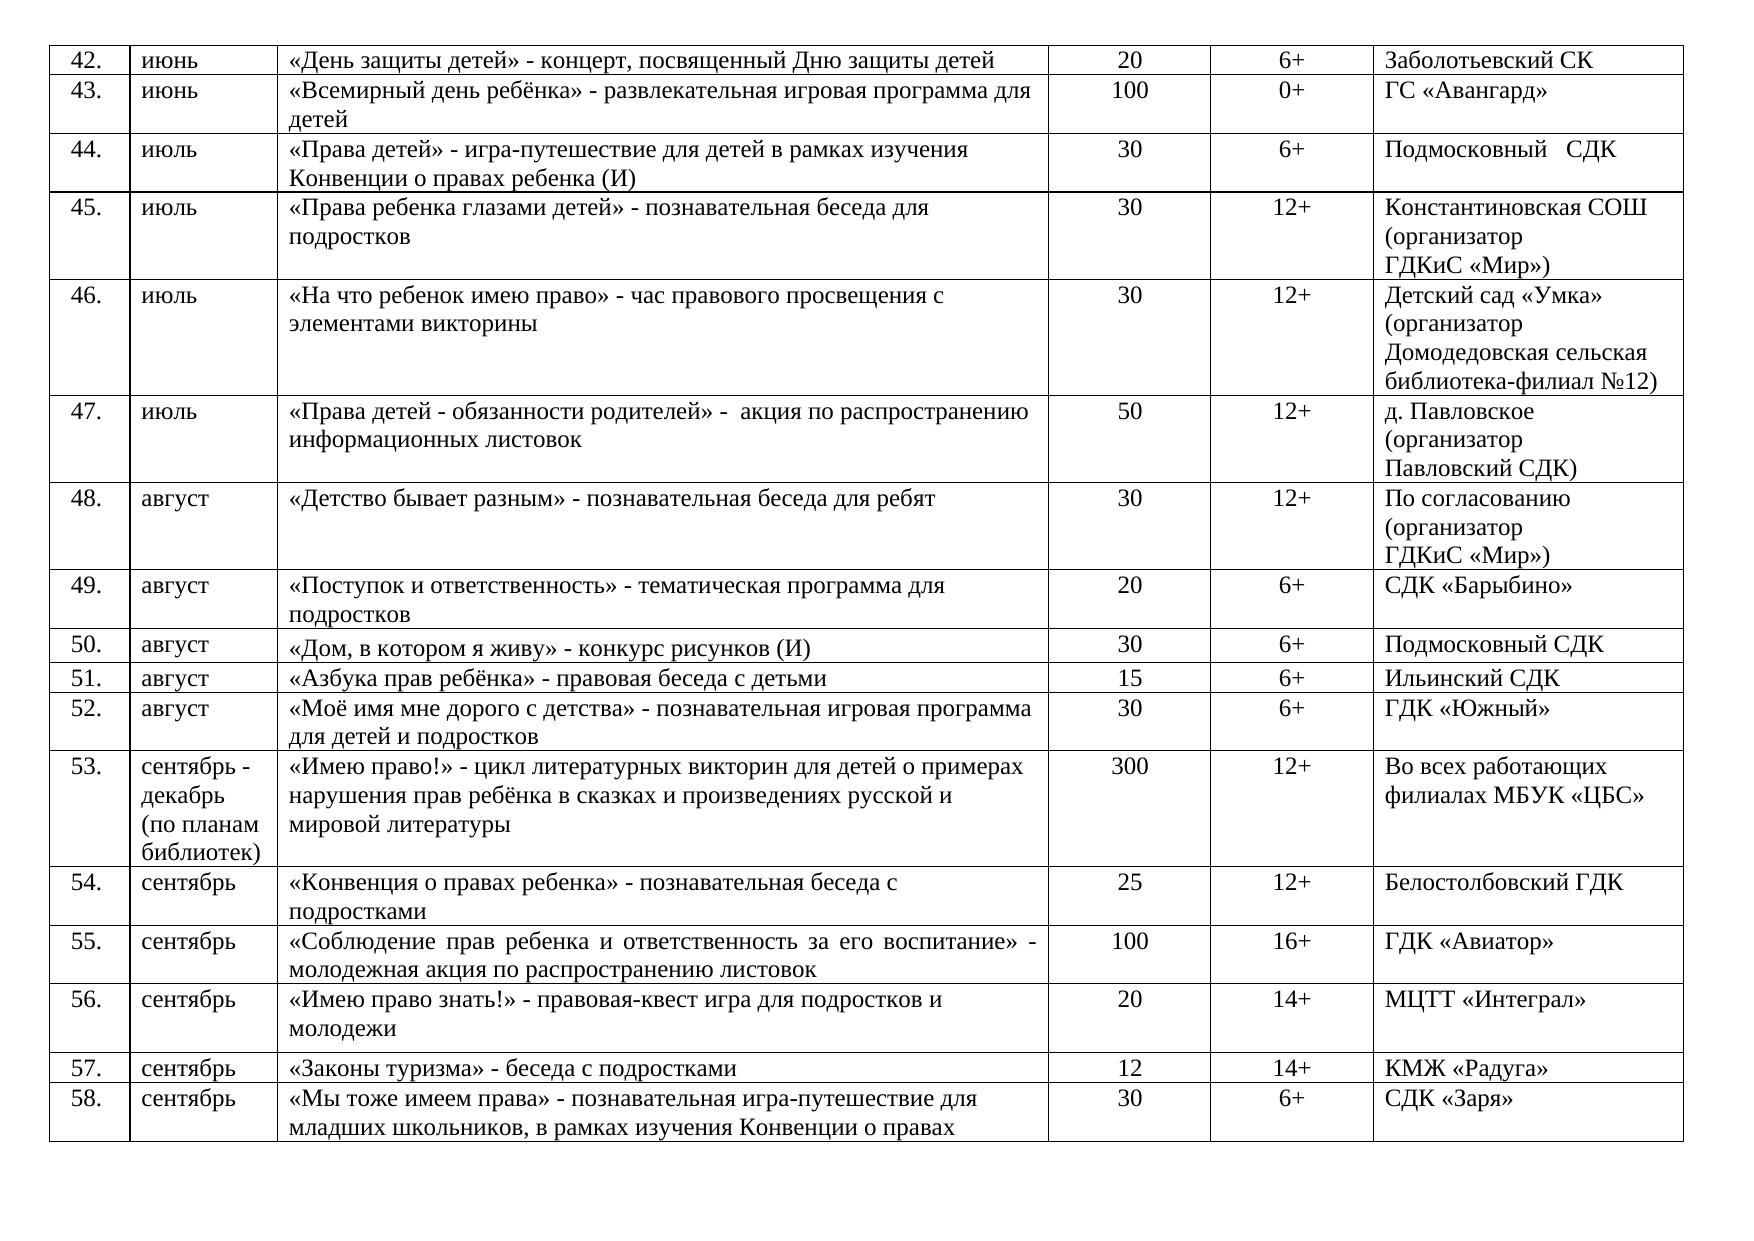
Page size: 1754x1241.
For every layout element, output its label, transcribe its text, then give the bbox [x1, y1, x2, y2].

table_cell «Имею право знать!» - правовая-квест игра для подростков и молодежи [278, 984, 1048, 1052]
table_cell «Детство бывает разным» - познавательная беседа для ребят [278, 483, 1048, 569]
table_cell сентябрь [131, 1053, 277, 1082]
table_cell «Права детей» - игра-путешествие для детей в рамках изучения Конвенции о правах ребенка (И) [278, 134, 1048, 191]
table_cell 12+ [1211, 751, 1373, 866]
table_cell «Соблюдение прав ребенка и ответственность за его воспитание» - молодежная акция по распространению листовок [278, 926, 1048, 983]
table_cell «Права ребенка глазами детей» - познавательная беседа для подростков [278, 193, 1048, 279]
table_cell август [131, 629, 277, 662]
table_cell Подмосковный СДК [1374, 134, 1683, 191]
table_cell «Имею право!» - цикл литературных викторин для детей о примерах нарушения прав ребёнка в сказках и произведениях русской и мировой литературы [278, 751, 1048, 866]
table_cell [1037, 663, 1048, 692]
table_cell [50, 1083, 129, 1141]
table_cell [278, 1083, 1048, 1141]
table_cell «Моё имя мне дорого с детства» - познавательная игровая программа для детей и подростков [278, 693, 1048, 750]
table_cell «Законы туризма» - беседа с подростками [278, 1053, 1048, 1082]
table_cell 30 [1049, 483, 1210, 569]
table_cell Ильинский СДК [1374, 663, 1683, 692]
table_cell ГДК «Южный» [1374, 693, 1683, 750]
table_cell 20 [1049, 984, 1210, 1052]
table_cell [50, 134, 129, 191]
table_cell [50, 926, 129, 983]
table_cell Детский сад «Умка» (организатор Домодедовская сельская библиотека-филиал №12) [1374, 280, 1683, 395]
table_cell август [131, 693, 277, 750]
table_cell [50, 984, 129, 1052]
table_cell 12+ [1211, 193, 1373, 279]
table_cell сентябрь [131, 867, 277, 925]
table_cell 6+ [1211, 46, 1373, 74]
table_cell [50, 483, 129, 569]
table_cell «Всемирный день ребёнка» - развлекательная игровая программа для детей [278, 75, 1048, 133]
table_cell «Поступок и ответственность» - тематическая программа для подростков [278, 570, 1048, 628]
table_cell 12+ [1211, 396, 1373, 482]
table_cell ГС «Авангард» [1374, 75, 1683, 133]
table_cell [50, 1053, 129, 1082]
table_cell 20 [1049, 570, 1210, 628]
table_cell август [131, 570, 277, 628]
table_cell «Права детей - обязанности родителей» - акция по распространению информационных листовок [278, 396, 1048, 482]
table_cell сентябрь [131, 1083, 277, 1141]
table_cell 100 [1049, 926, 1210, 983]
table_cell 6+ [1211, 1083, 1373, 1141]
table_cell 6+ [1211, 629, 1373, 662]
table_cell Заболотьевский СК [1374, 46, 1683, 74]
table_cell 30 [1049, 134, 1210, 191]
table_cell Во всех работающих филиалах МБУК «ЦБС» [1374, 751, 1683, 866]
table_cell 12+ [1211, 867, 1373, 925]
table_cell 6+ [1211, 693, 1373, 750]
table_cell «На что ребенок имею право» - час правового просвещения с элементами викторины [278, 280, 1048, 395]
table_cell июль [131, 280, 277, 395]
table_cell [50, 693, 129, 750]
table_cell 30 [1049, 280, 1210, 395]
table_cell 14+ [1211, 1053, 1373, 1082]
table_cell [50, 75, 129, 133]
table_cell МЦТТ «Интеграл» [1374, 984, 1683, 1052]
table_cell 6+ [1211, 134, 1373, 191]
table_cell 30 [1049, 1083, 1210, 1141]
table_cell д. Павловское (организатор Павловский СДК) [1374, 396, 1683, 482]
table_cell июль [131, 193, 277, 279]
table_cell 300 [1049, 751, 1210, 866]
table_cell [50, 629, 129, 662]
table_cell 12 [1049, 1053, 1210, 1082]
table_cell «День защиты детей» - концерт, посвященный Дню защиты детей [278, 46, 1048, 74]
table_cell июнь [131, 75, 277, 133]
table_cell Белостолбовский ГДК [1374, 867, 1683, 925]
table_cell август [131, 663, 277, 692]
table_cell 12+ [1211, 483, 1373, 569]
table_cell 30 [1049, 629, 1210, 662]
table_cell СДК «Барыбино» [1374, 570, 1683, 628]
table_cell сентябрь [131, 926, 277, 983]
table_cell 30 [1049, 193, 1210, 279]
table_cell 14+ [1211, 984, 1373, 1052]
table_cell [50, 663, 129, 692]
table_cell [50, 867, 129, 925]
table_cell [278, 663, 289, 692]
table_cell По согласованию (организатор ГДКиС «Мир») [1374, 483, 1683, 569]
table_cell 50 [1049, 396, 1210, 482]
table_cell август [131, 483, 277, 569]
table_cell 100 [1049, 75, 1210, 133]
table_cell [50, 193, 129, 279]
table_cell СДК «Заря» [1374, 1083, 1683, 1141]
table_cell 25 [1049, 867, 1210, 925]
table_cell 6+ [1211, 663, 1373, 692]
table_cell 12+ [1211, 280, 1373, 395]
table_cell ГДК «Авиатор» [1374, 926, 1683, 983]
table_cell [50, 751, 129, 866]
table_cell 30 [1049, 693, 1210, 750]
table_cell 20 [1049, 46, 1210, 74]
table_cell КМЖ «Радуга» [1374, 1053, 1683, 1082]
table_cell 0+ [1211, 75, 1373, 133]
table_cell «Конвенция о правах ребенка» - познавательная беседа с подростками [278, 867, 1048, 925]
table_cell 16+ [1211, 926, 1373, 983]
table_cell Константиновская СОШ (организатор ГДКиС «Мир») [1374, 193, 1683, 279]
table_cell сентябрь [131, 984, 277, 1052]
table_cell [50, 280, 129, 395]
table_cell [50, 396, 129, 482]
table_cell июль [131, 396, 277, 482]
table_cell 6+ [1211, 570, 1373, 628]
table_cell [50, 570, 129, 628]
table_cell «Дом, в котором я живу» - конкурс рисунков (И) [278, 629, 1048, 662]
table_cell июль [131, 134, 277, 191]
table_cell сентябрь - декабрь (по планам библиотек) [131, 751, 277, 866]
table_cell июнь [131, 46, 277, 74]
table_cell Подмосковный СДК [1374, 629, 1683, 662]
table_cell 15 [1049, 663, 1210, 692]
table_cell [50, 46, 129, 74]
